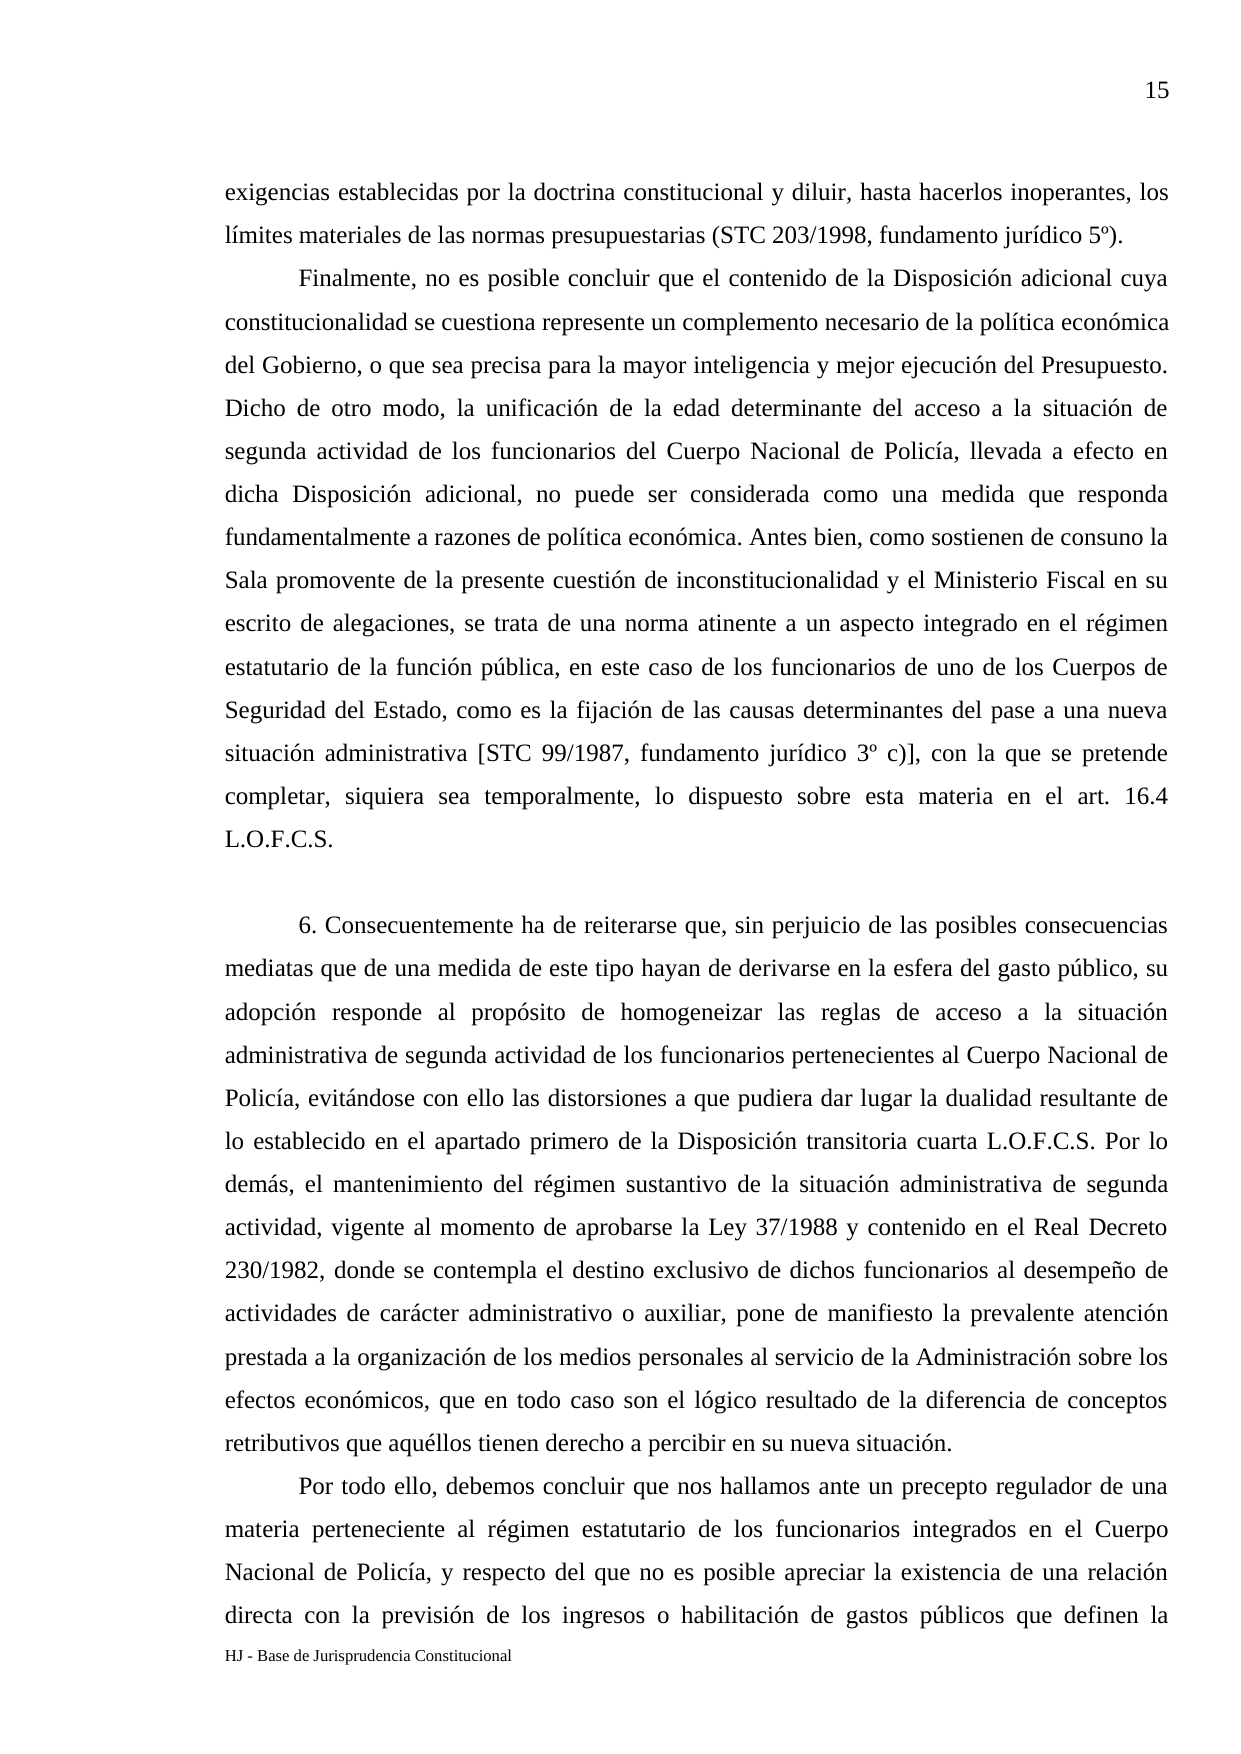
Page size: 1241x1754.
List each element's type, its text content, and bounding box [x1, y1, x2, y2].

text Finalmente, no es posible concluir que el contenido de la Disposición adicional cuya constitucionalidad se cuestiona represente un complemento necesario de la política económica del Gobierno, o que sea precisa para la mayor inteligencia y mejor ejecución del Presupuesto. Dicho de otro modo, la unificación de la edad determinante del acceso a la situación de segunda actividad de los funcionarios del Cuerpo Nacional de Policía, llevada a efecto en dicha Disposición adicional, no puede ser considerada como una medida que responda fundamentalmente a razones de política económica. Antes bien, como sostienen de consuno la Sala promovente de la presente cuestión de inconstitucionalidad y el Ministerio Fiscal en su escrito de alegaciones, se trata de una norma atinente a un aspecto integrado en el régimen estatutario de la función pública, en este caso de los funcionarios de uno de los Cuerpos de Seguridad del Estado, como es la fijación de las causas determinantes del pase a una nueva situación administrativa [STC 99/1987, fundamento jurídico 3º c)], con la que se pretende completar, siquiera sea temporalmente, lo dispuesto sobre esta materia en el art. 16.4 L.O.F.C.S. [224, 263, 1169, 853]
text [224, 1471, 1169, 1629]
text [224, 177, 1169, 249]
text 6. Consecuentemente ha de reiterarse que, sin perjuicio de las posibles consecuencias mediatas que de una medida de este tipo hayan de derivarse en la esfera del gasto público, su adopción responde al propósito de homogeneizar las reglas de acceso a la situación administrativa de segunda actividad de los funcionarios pertenecientes al Cuerpo Nacional de Policía, evitándose con ello las distorsiones a que pudiera dar lugar la dualidad resultante de lo establecido en el apartado primero de la Disposición transitoria cuarta L.O.F.C.S. Por lo demás, el mantenimiento del régimen sustantivo de la situación administrativa de segunda actividad, vigente al momento de aprobarse la Ley 37/1988 y contenido en el Real Decreto 230/1982, donde se contempla el destino exclusivo de dichos funcionarios al desempeño de actividades de carácter administrativo o auxiliar, pone de manifiesto la prevalente atención prestada a la organización de los medios personales al servicio de la Administración sobre los efectos económicos, que en todo caso son el lógico resultado de la diferencia de conceptos retributivos que aquéllos tienen derecho a percibir en su nueva situación. [224, 910, 1169, 1457]
